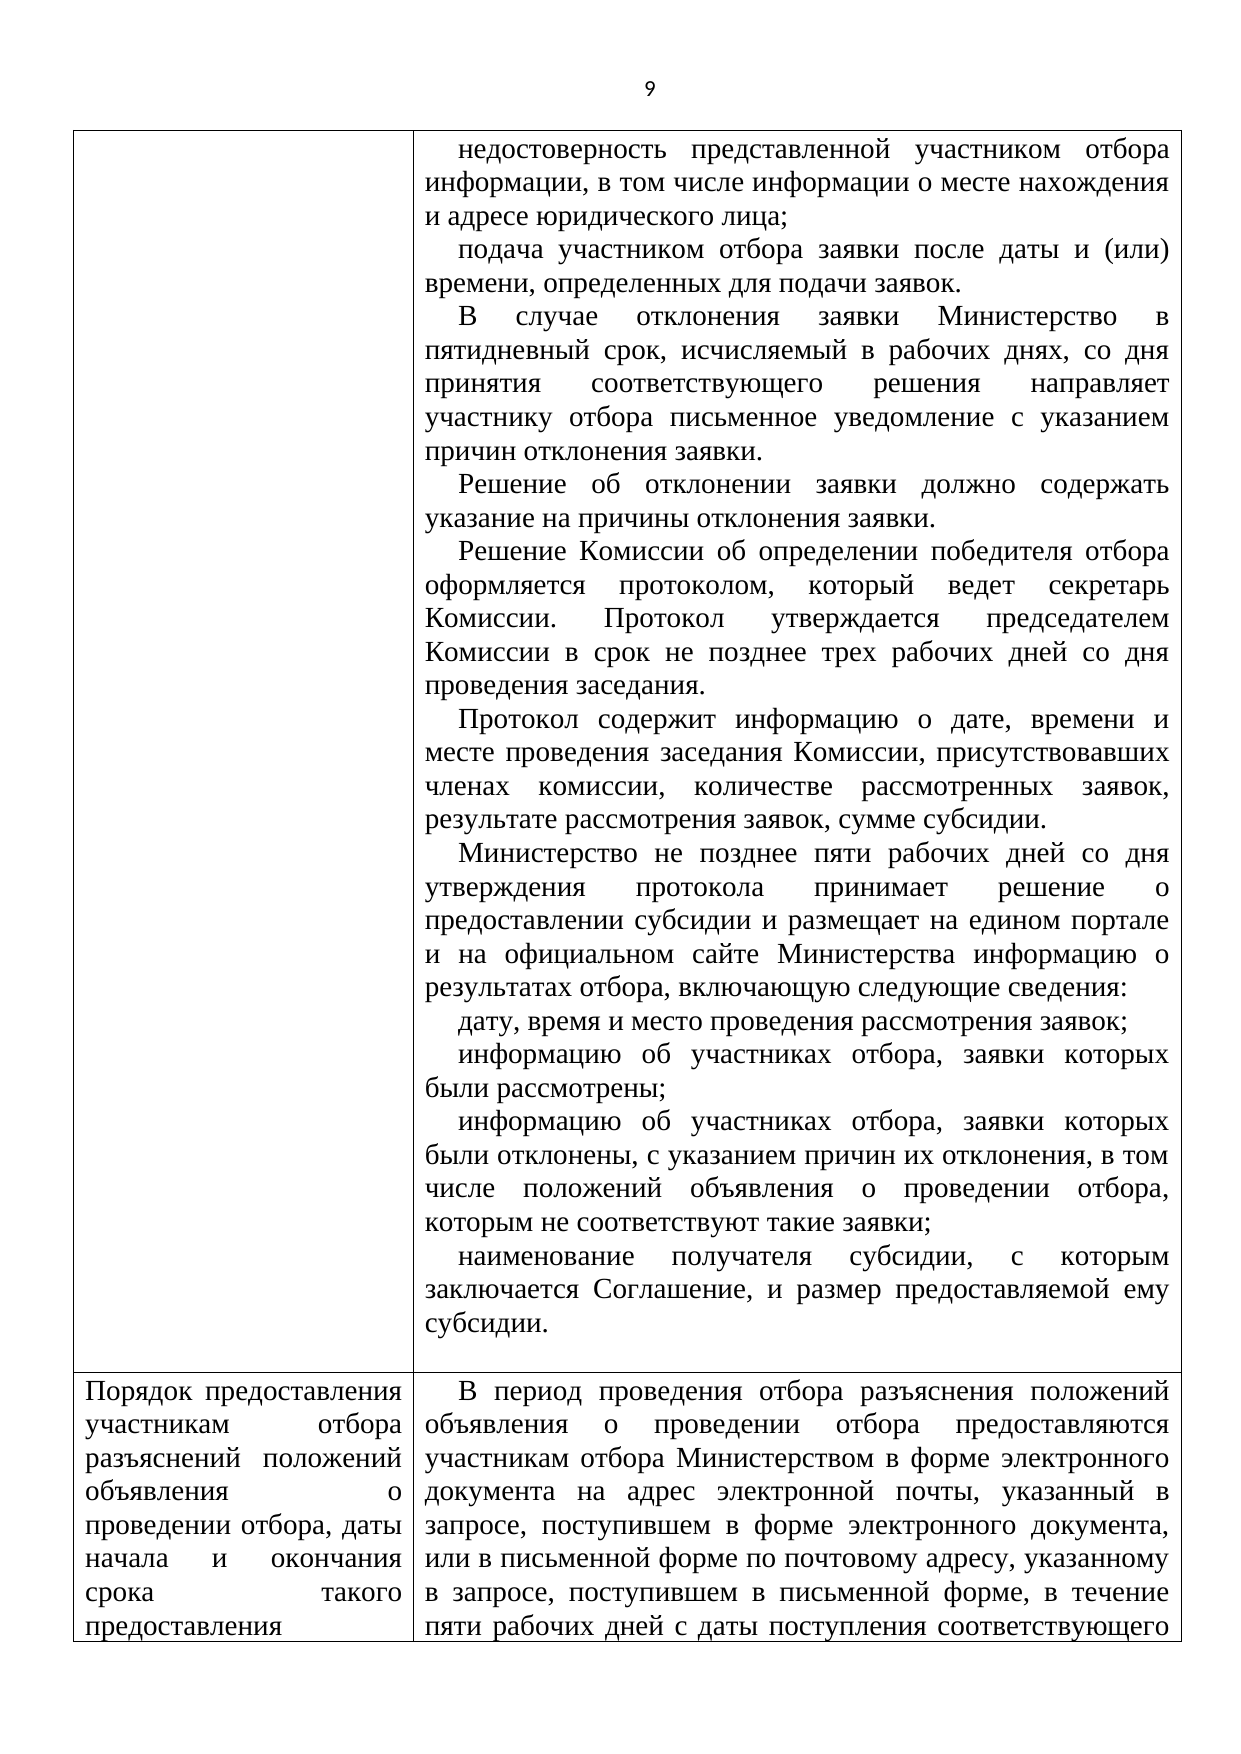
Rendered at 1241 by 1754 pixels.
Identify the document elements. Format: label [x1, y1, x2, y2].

table_cell [414, 1373, 1181, 1641]
table_cell [74, 131, 413, 1372]
table_cell [414, 131, 1181, 1372]
table_cell [74, 1373, 413, 1641]
